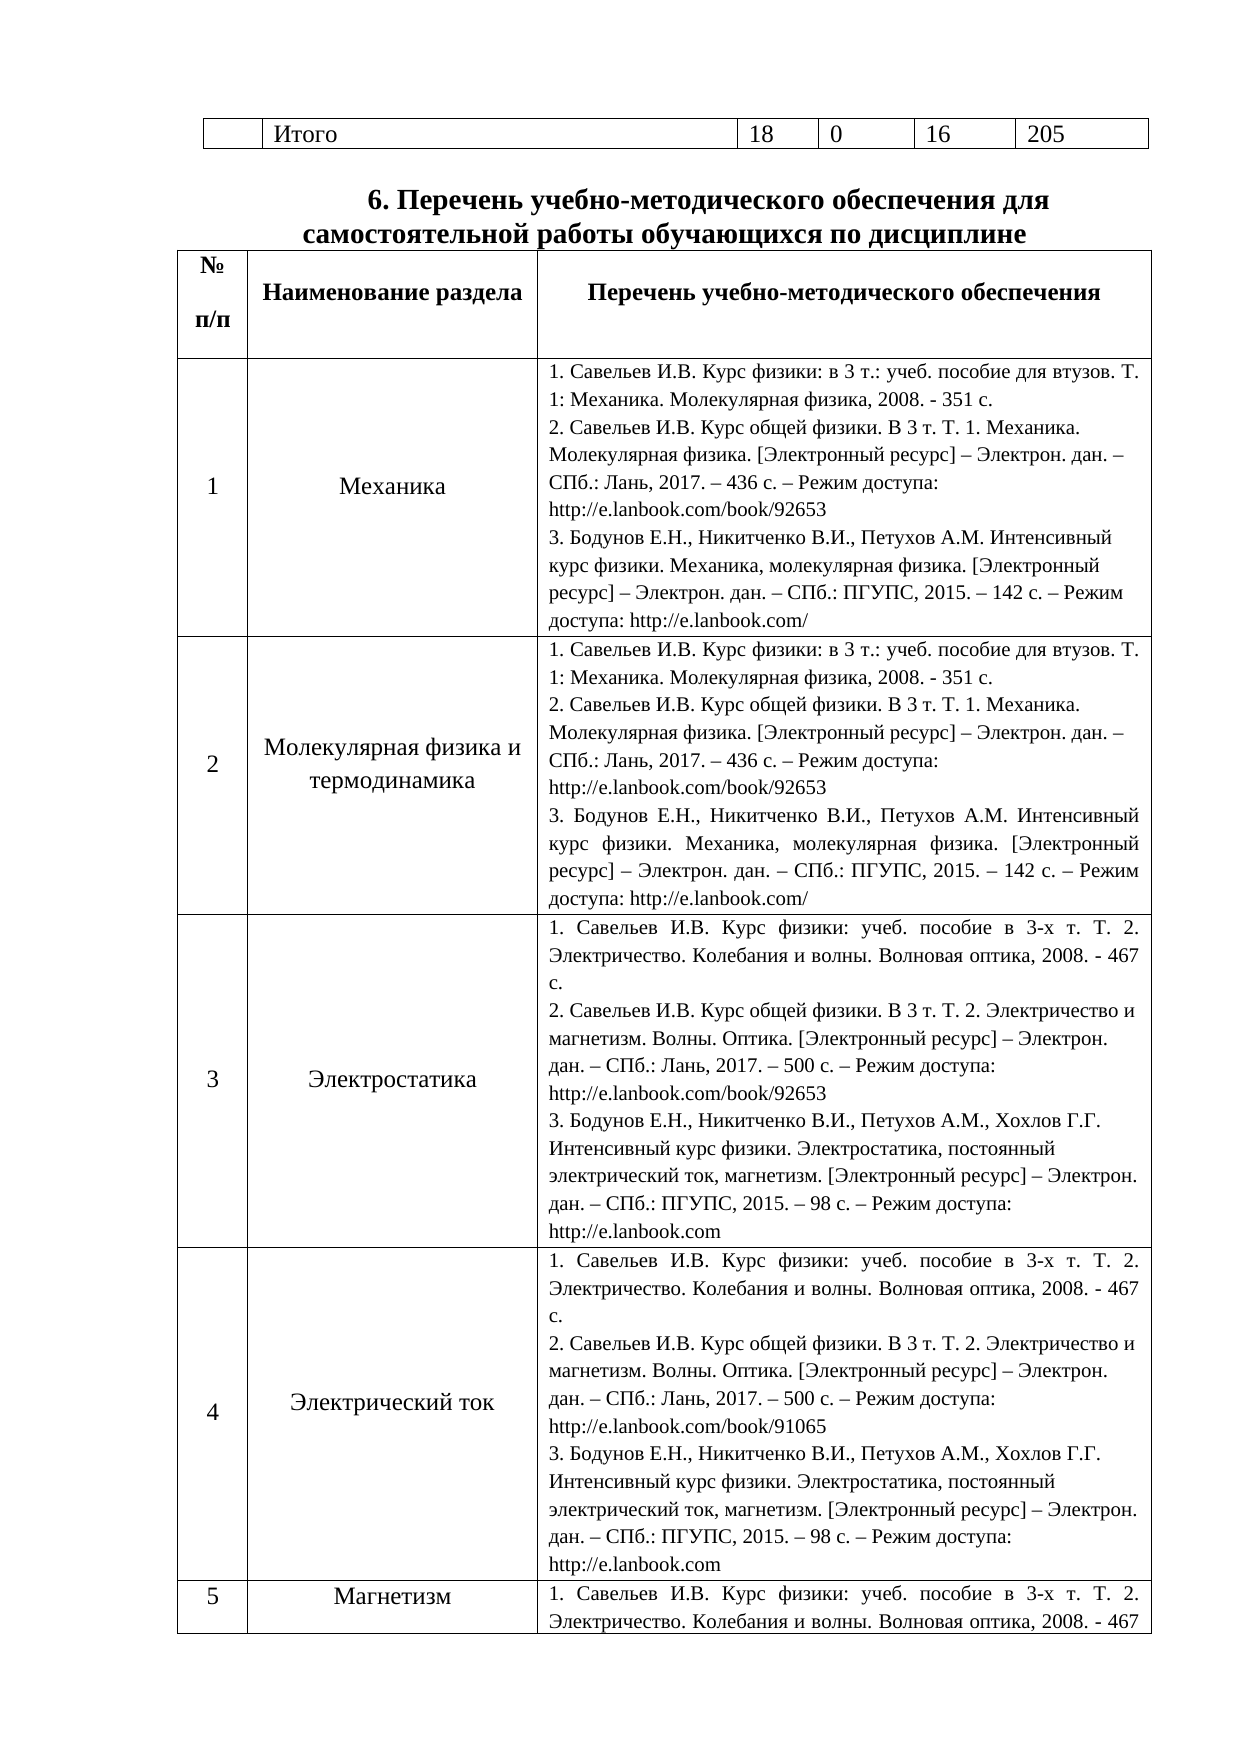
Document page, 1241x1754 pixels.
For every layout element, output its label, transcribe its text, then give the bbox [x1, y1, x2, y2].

table_cell 1. Савельев И.В. Курс физики: в 3 т.: учеб. пособие для втузов. Т. 1: Механика. Молекулярная физика, 2008. - 351 с. 2. Савельев И.В. Курс общей физики. В 3 т. Т. 1. Механика. Молекулярная физика. [Электронный ресурс] – Электрон. дан. – СПб.: Лань, 2017. – 436 с. – Режим доступа: http://e.lanbook.com/book/92653 3. Бодунов Е.Н., Никитченко В.И., Петухов А.М. Интенсивный курс физики. Механика, молекулярная физика. [Электронный ресурс] – Электрон. дан. – СПб.: ПГУПС, 2015. – 142 с. – Режим доступа: http://e.lanbook.com/ [538, 359, 1151, 636]
table_cell 5 [178, 1581, 247, 1633]
table_header № п/п [178, 251, 247, 358]
table_cell 4 [178, 1248, 247, 1580]
table_cell Электростатика [248, 915, 537, 1247]
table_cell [538, 1248, 1151, 1580]
table_cell 1 [178, 359, 247, 636]
table_cell 2 [178, 637, 247, 914]
table_cell 16 [915, 119, 1015, 148]
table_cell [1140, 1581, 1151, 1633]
table_cell Электрический ток [248, 1248, 537, 1580]
table_cell 205 [1016, 119, 1148, 148]
table_header Перечень учебно-методического обеспечения [538, 251, 1151, 358]
table_cell Магнетизм [248, 1581, 537, 1633]
table_cell Механика [248, 359, 537, 636]
table_cell Молекулярная физика и термодинамика [248, 637, 537, 914]
table_cell Итого [263, 119, 737, 148]
table_cell 0 [819, 119, 914, 148]
table_cell 3 [178, 915, 247, 1247]
table_cell 1. Савельев И.В. Курс физики: в 3 т.: учеб. пособие для втузов. Т. 1: Механика. Молекулярная физика, 2008. - 351 с. 2. Савельев И.В. Курс общей физики. В 3 т. Т. 1. Механика. Молекулярная физика. [Электронный ресурс] – Электрон. дан. – СПб.: Лань, 2017. – 436 с. – Режим доступа: http://e.lanbook.com/book/92653 3. Бодунов Е.Н., Никитченко В.И., Петухов А.М. Интенсивный курс физики. Механика, молекулярная физика. [Электронный ресурс] – Электрон. дан. – СПб.: ПГУПС, 2015. – 142 с. – Режим доступа: http://e.lanbook.com/ [538, 637, 1151, 914]
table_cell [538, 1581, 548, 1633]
text 6. Перечень учебно-методического обеспечения для самостоятельной работы обучающихся по дисциплине [177, 182, 1152, 249]
table_cell [204, 119, 262, 148]
table_cell 18 [738, 119, 818, 148]
table_cell 1. Савельев И.В. Курс физики: учеб. пособие в 3-х т. Т. 2. Электричество. Колебания и волны. Волновая оптика, 2008. - 467 с. 2. Савельев И.В. Курс общей физики. В 3 т. Т. 2. Электричество и магнетизм. Волны. Оптика. [Электронный ресурс] – Электрон. дан. – СПб.: Лань, 2017. – 500 с. – Режим доступа: http://e.lanbook.com/book/92653 3. Бодунов Е.Н., Никитченко В.И., Петухов А.М., Хохлов Г.Г. Интенсивный курс физики. Электростатика, постоянный электрический ток, магнетизм. [Электронный ресурс] – Электрон. дан. – СПб.: ПГУПС, 2015. – 98 с. – Режим доступа: http://e.lanbook.com [538, 915, 1151, 1247]
table_header Наименование раздела [248, 251, 537, 358]
